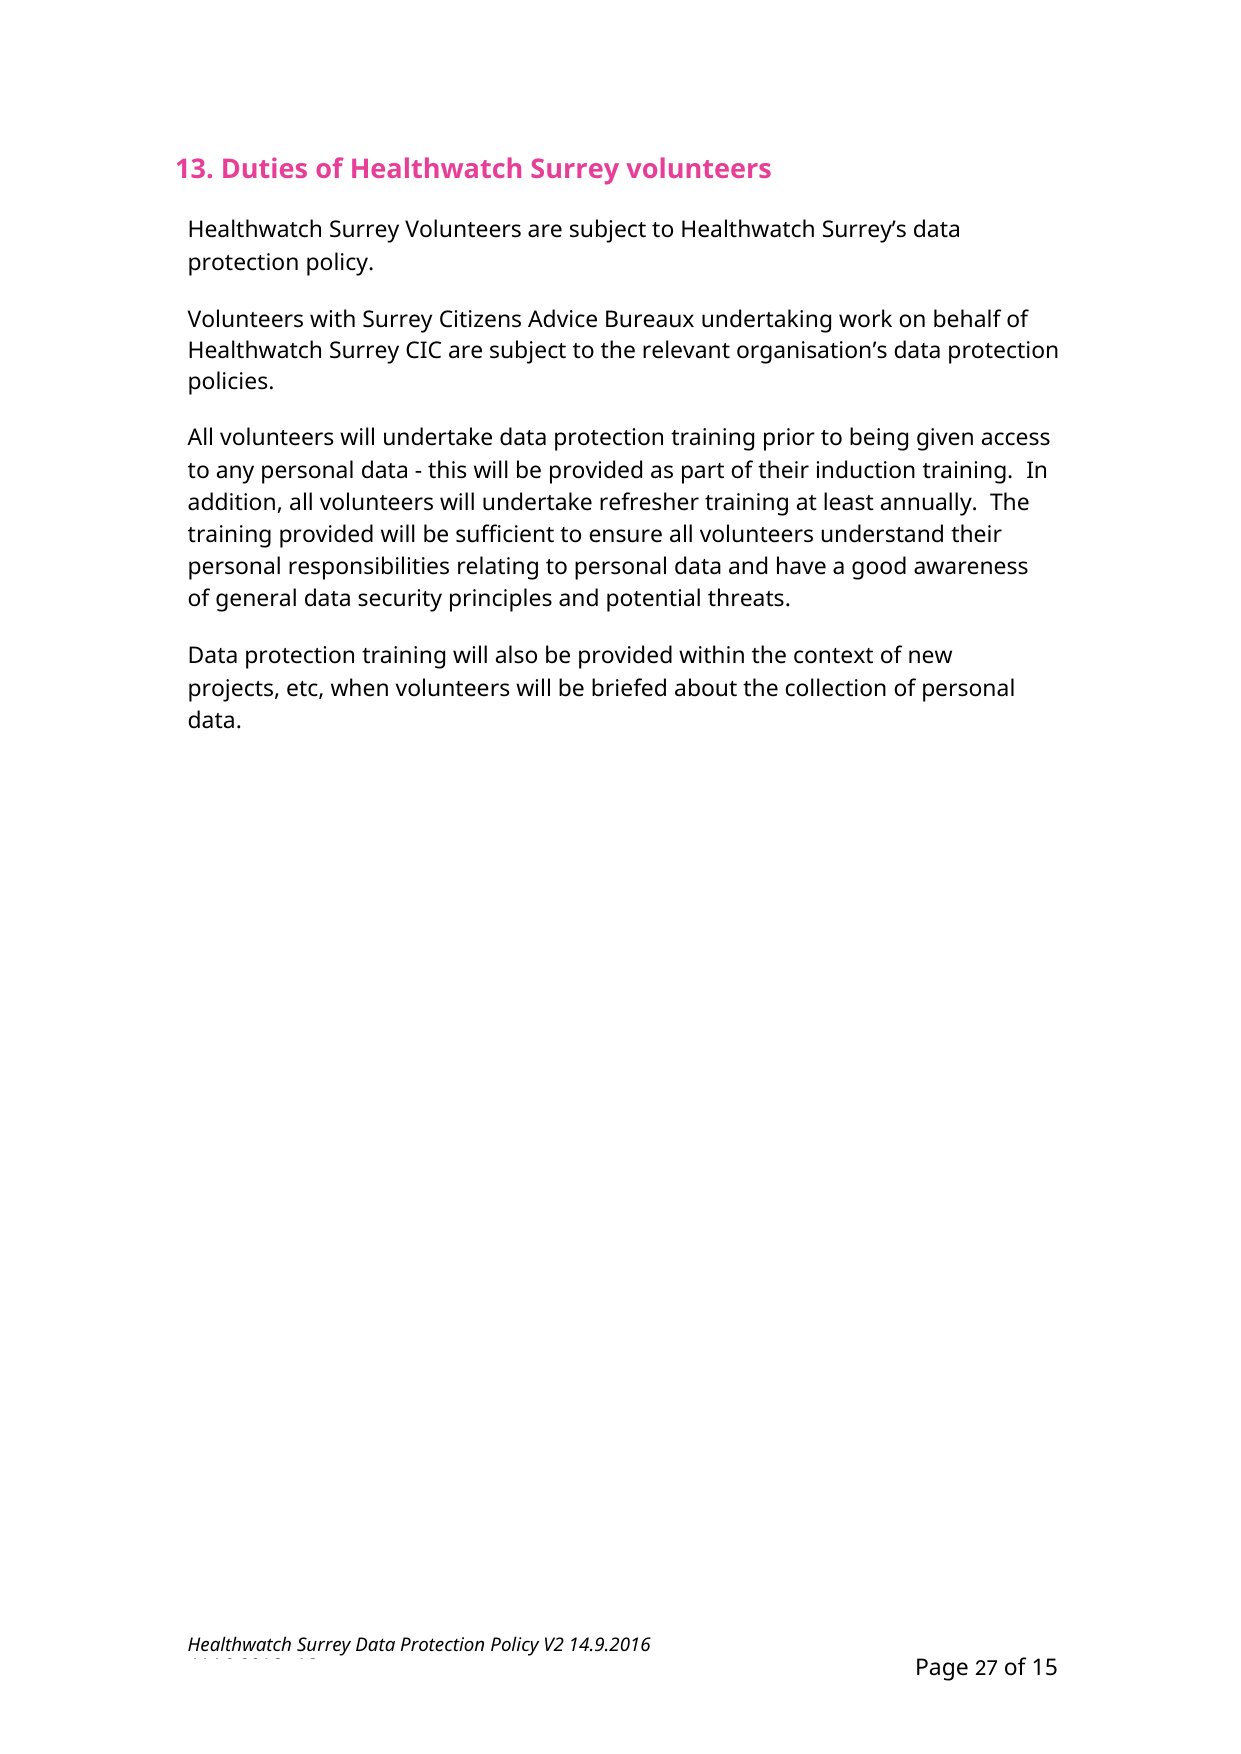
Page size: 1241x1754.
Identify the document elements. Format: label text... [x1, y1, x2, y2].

text 13. Duties of Healthwatch Surrey volunteers [175, 150, 1067, 187]
text Healthwatch Surrey Volunteers are subject to Healthwatch Surrey’s data protection policy. [187, 213, 997, 277]
text Data protection training will also be provided within the context of new projects, etc, when volunteers will be briefed about the collection of personal data. [187, 639, 1036, 735]
text All volunteers will undertake data protection training prior to being given access to any personal data - this will be provided as part of their induction training. In addition, all volunteers will undertake refresher training at least annually. The training provided will be sufficient to ensure all volunteers understand their personal responsibilities relating to personal data and have a good awareness of general data security principles and potential threats. [187, 421, 1054, 613]
text Volunteers with Surrey Citizens Advice Bureaux undertaking work on behalf of Healthwatch Surrey CIC are subject to the relevant organisation’s data protection policies. [187, 303, 1067, 396]
